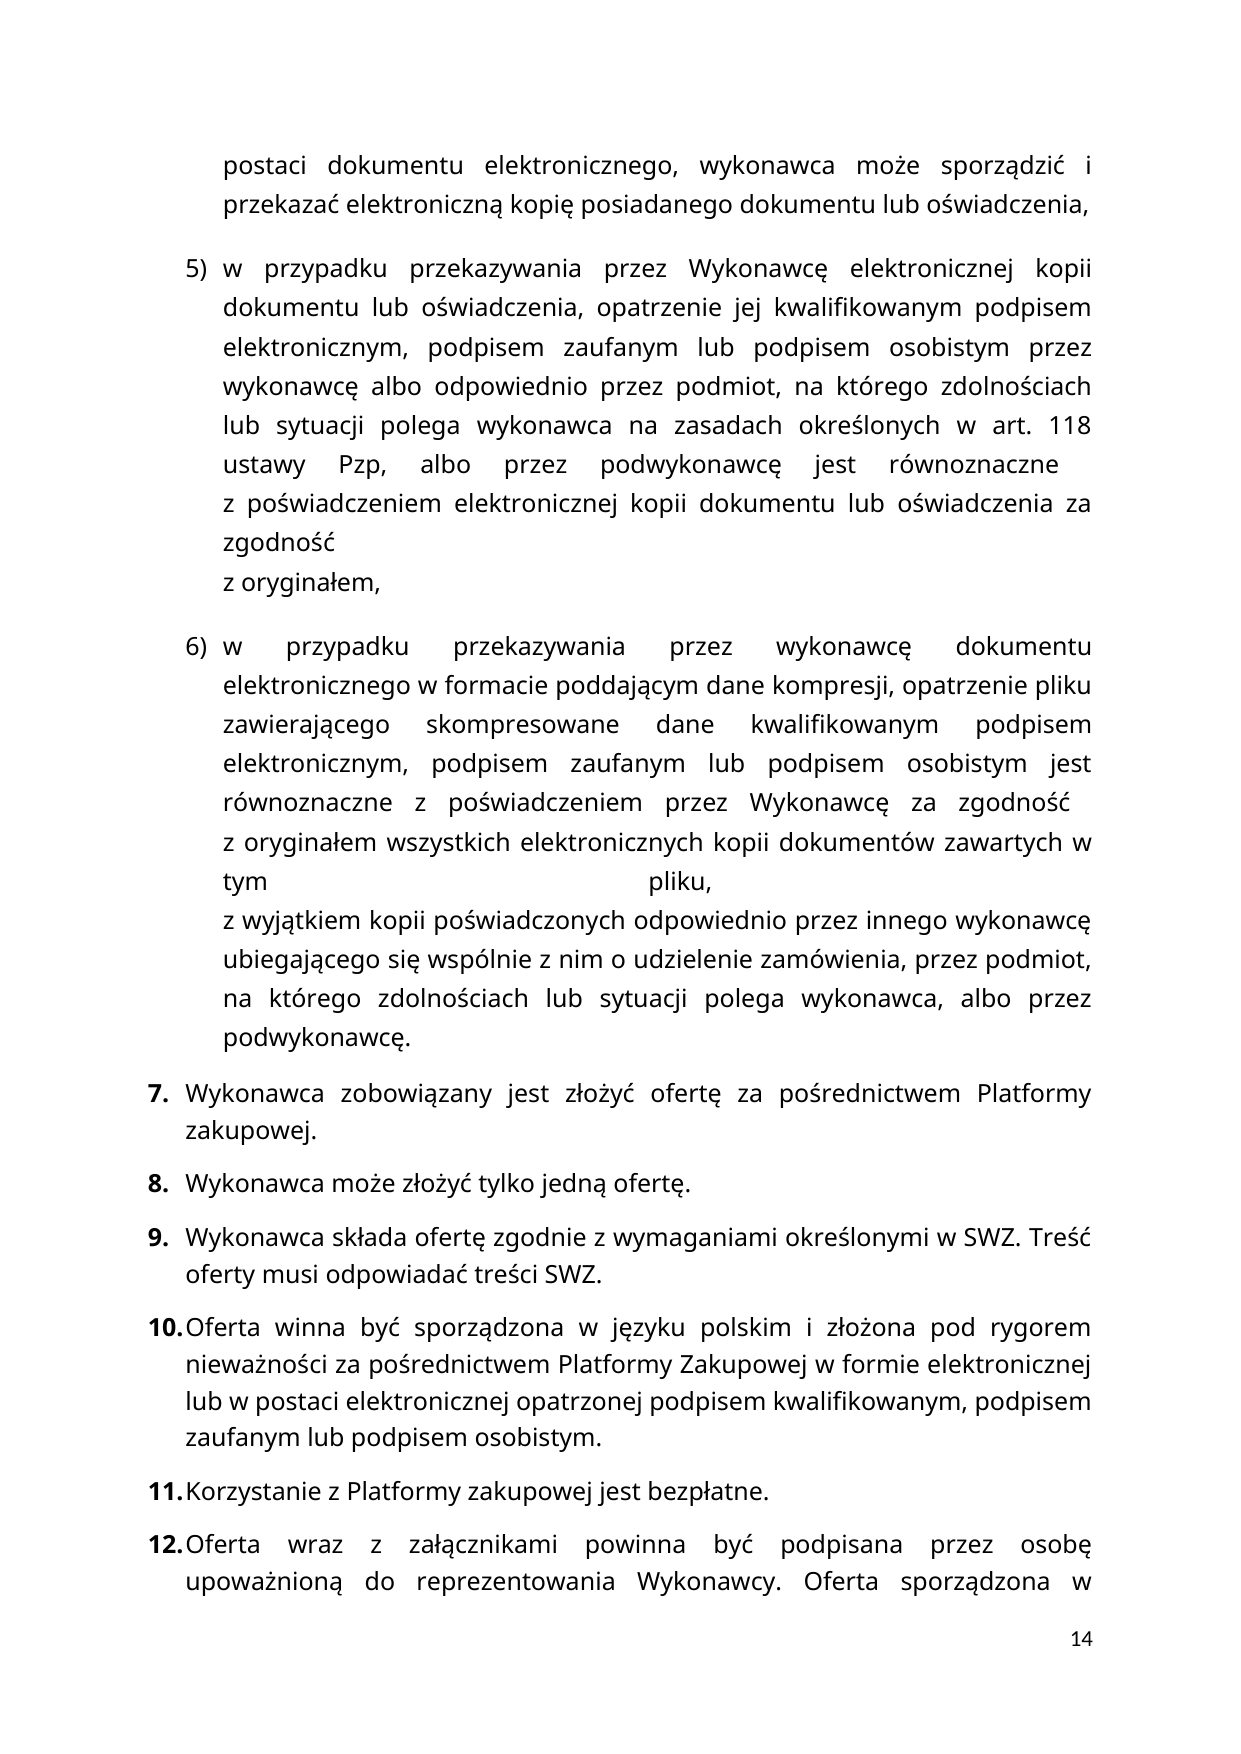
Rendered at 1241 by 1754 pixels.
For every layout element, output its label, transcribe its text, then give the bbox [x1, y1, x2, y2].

list Wykonawca składa ofertę zgodnie z wymaganiami określonymi w SWZ. Treść oferty musi odpowiadać treści SWZ. [148, 1219, 1093, 1290]
list Oferta winna być sporządzona w języku polskim i złożona pod rygorem nieważności za pośrednictwem Platformy Zakupowej w formie elektronicznej lub w postaci elektronicznej opatrzonej podpisem kwalifikowanym, podpisem zaufanym lub podpisem osobistym. [148, 1310, 1093, 1454]
list w przypadku przekazywania przez wykonawcę dokumentu elektronicznego w formacie poddającym dane kompresji, opatrzenie pliku zawierającego skompresowane dane kwalifikowanym podpisem elektronicznym, podpisem zaufanym lub podpisem osobistym jest równoznaczne z poświadczeniem przez Wykonawcę za zgodność z oryginałem wszystkich elektronicznych kopii dokumentów zawartych w tym pliku, z wyjątkiem kopii poświadczonych odpowiednio przez innego wykonawcę ubiegającego się wspólnie z nim o udzielenie zamówienia, przez podmiot, na którego zdolnościach lub sytuacji polega wykonawca, albo przez podwykonawcę. [185, 628, 1093, 1054]
list Wykonawca zobowiązany jest złożyć ofertę za pośrednictwem Platformy zakupowej. [148, 1076, 1093, 1147]
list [185, 148, 1093, 221]
list Wykonawca może złożyć tylko jedną ofertę. [148, 1166, 1093, 1200]
list w przypadku przekazywania przez Wykonawcę elektronicznej kopii dokumentu lub oświadczenia, opatrzenie jej kwalifikowanym podpisem elektronicznym, podpisem zaufanym lub podpisem osobistym przez wykonawcę albo odpowiednio przez podmiot, na którego zdolnościach lub sytuacji polega wykonawca na zasadach określonych w art. 118 ustawy Pzp, albo przez podwykonawcę jest równoznaczne z poświadczeniem elektronicznej kopii dokumentu lub oświadczenia za zgodność z oryginałem, [185, 251, 1093, 598]
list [148, 1527, 1093, 1598]
list Korzystanie z Platformy zakupowej jest bezpłatne. [148, 1473, 1093, 1508]
